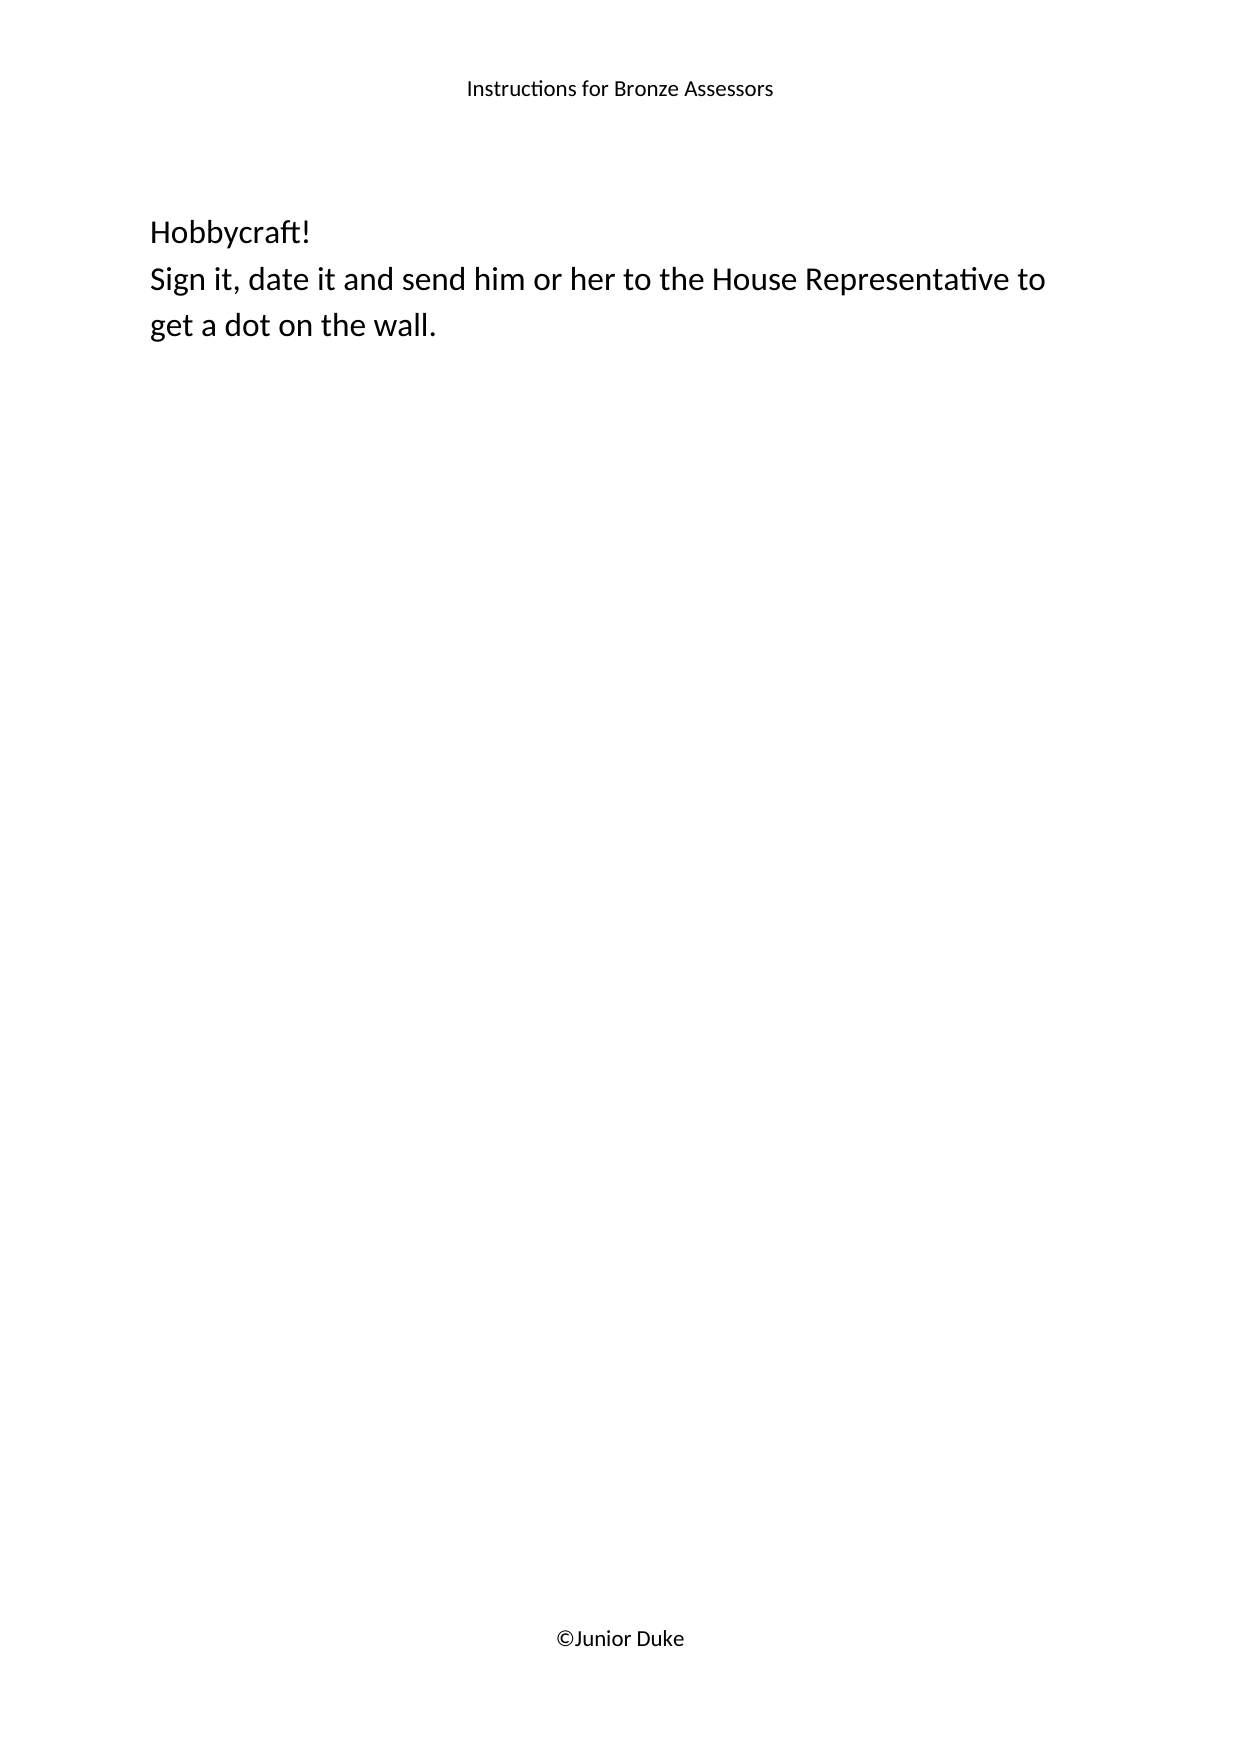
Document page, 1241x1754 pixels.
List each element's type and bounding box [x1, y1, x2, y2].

text [150, 211, 1090, 345]
